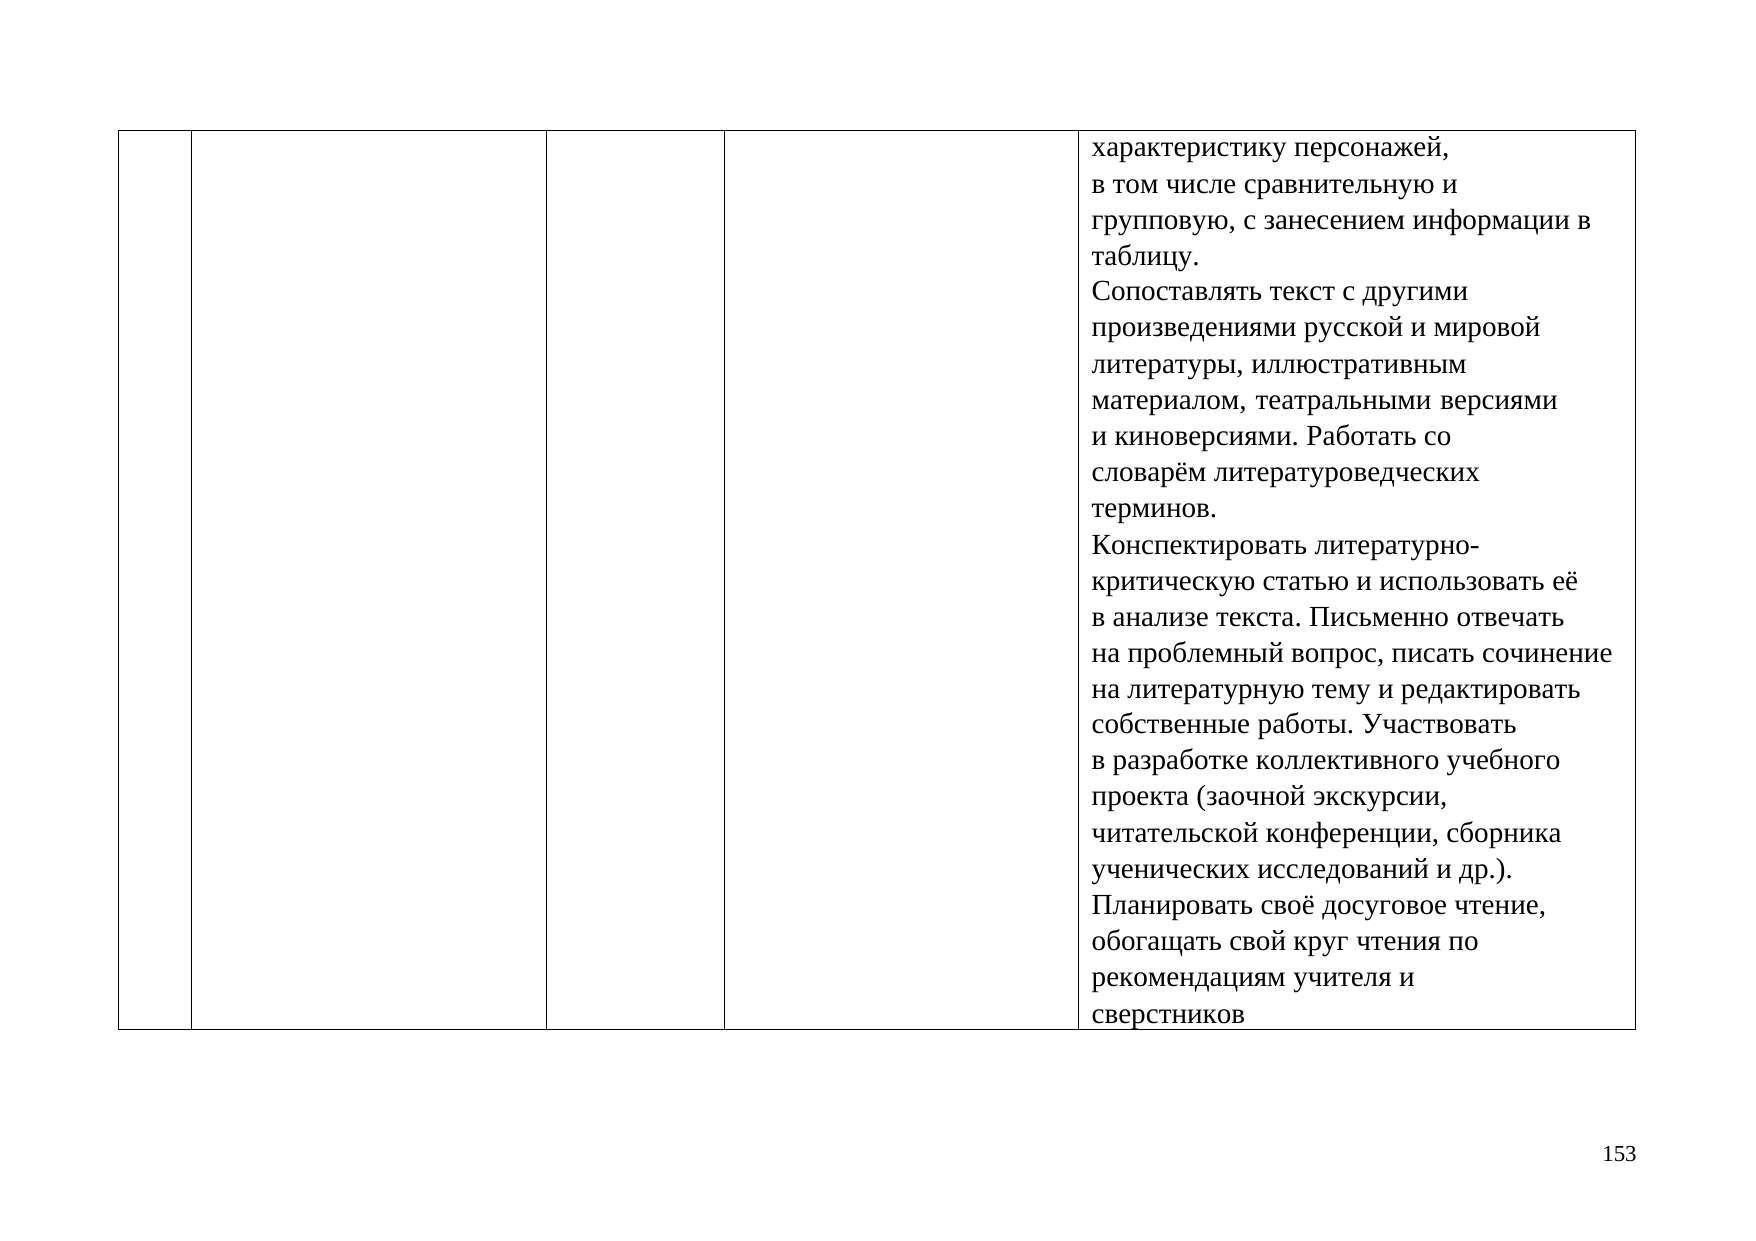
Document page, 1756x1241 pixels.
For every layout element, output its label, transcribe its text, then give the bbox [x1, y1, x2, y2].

table_header [119, 131, 191, 1029]
table_header [547, 131, 724, 1029]
table_header [192, 131, 546, 1029]
table_header [725, 131, 1078, 1029]
table_header характеристику персонажей, в том числе сравнительную и групповую, с занесением информации в таблицу. Сопоставлять текст с другими произведениями русской и мировой литературы, иллюстративным материалом, театральными версиями и киноверсиями. Работать со словарём литературоведческих терминов. Конспектировать литературно- критическую статью и использовать её в анализе текста. Письменно отвечать на проблемный вопрос, писать сочинение на литературную тему и редактировать собственные работы. Участвовать в разработке коллективного учебного проекта (заочной экскурсии, читательской конференции, сборника ученических исследований и др.). Планировать своё досуговое чтение, обогащать свой круг чтения по рекомендациям учителя и сверстников [1079, 131, 1635, 1029]
